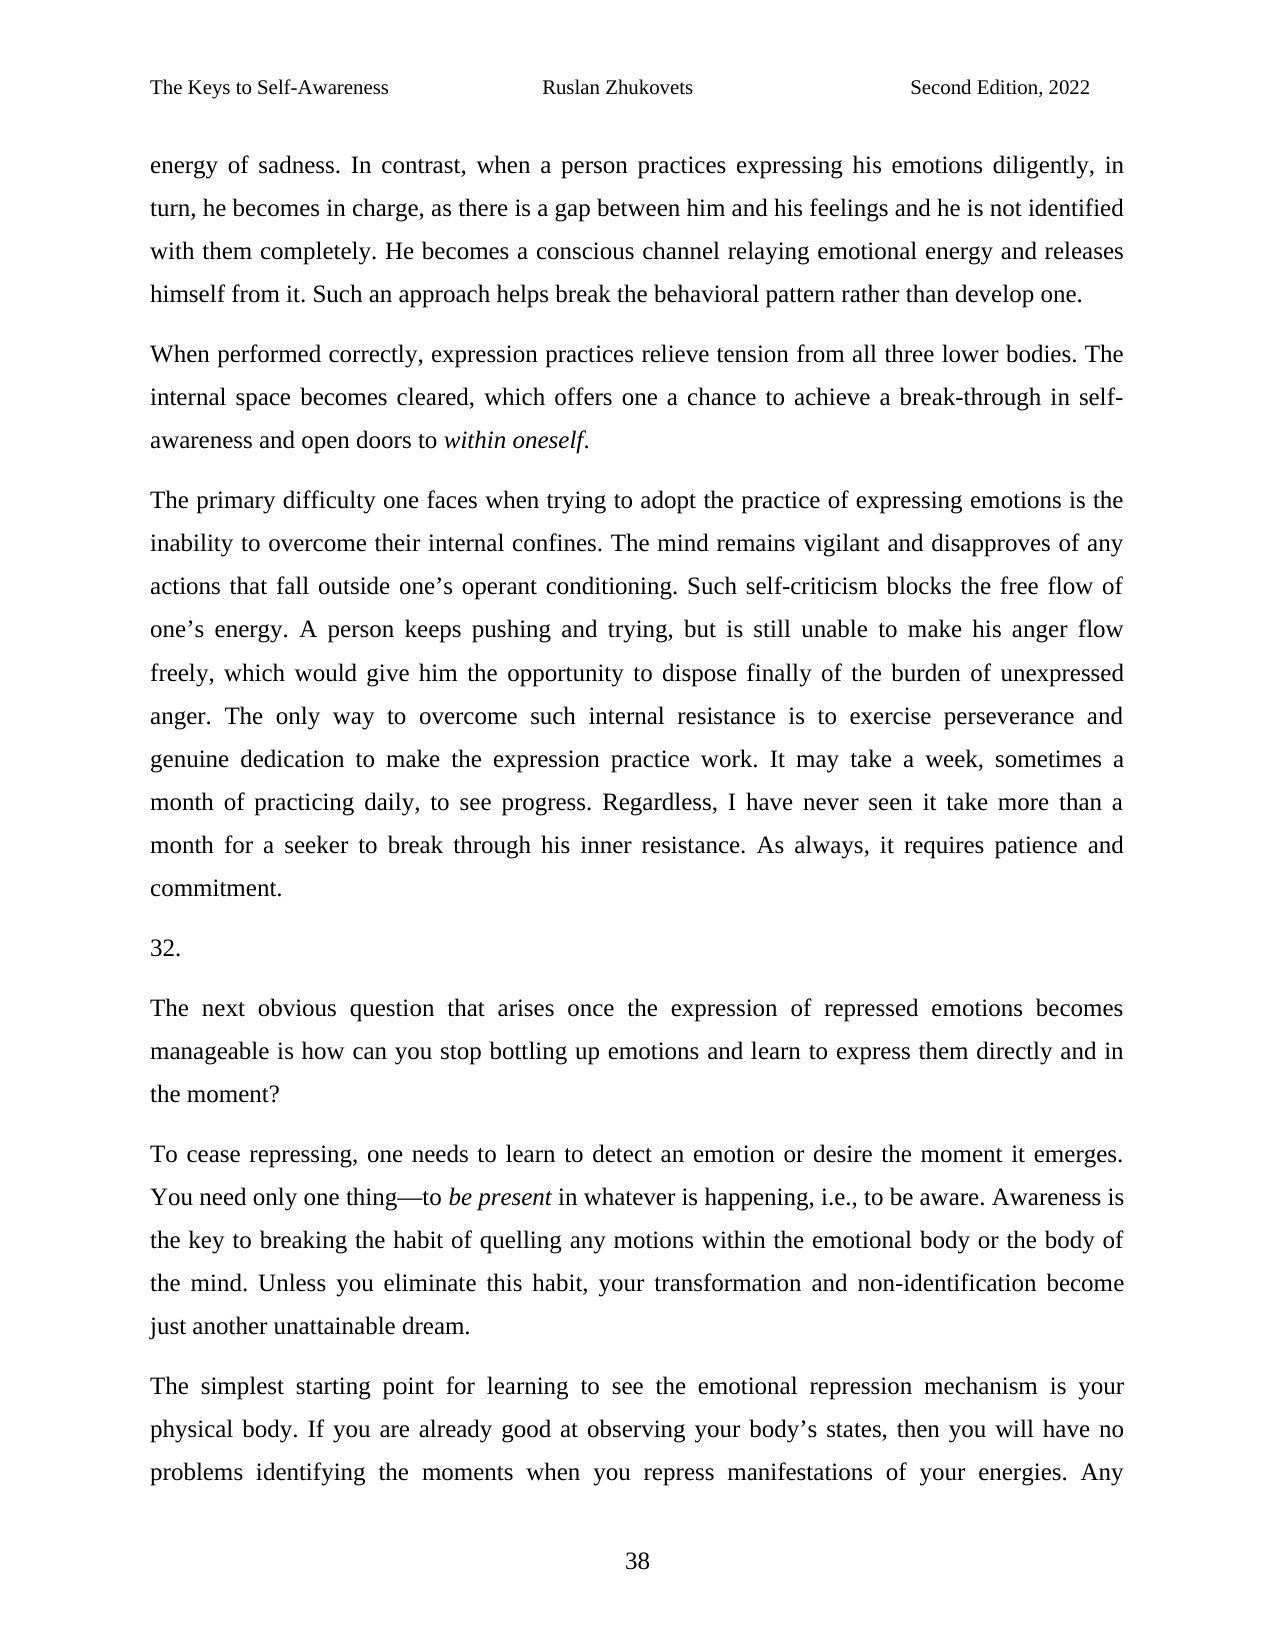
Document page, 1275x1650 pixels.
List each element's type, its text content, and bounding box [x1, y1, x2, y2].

text The primary difficulty one faces when trying to adopt the practice of expressing emotions is the inability to overcome their internal confines. The mind remains vigilant and disapproves of any actions that fall outside one’s operant conditioning. Such self-criticism blocks the free flow of one’s energy. A person keeps pushing and trying, but is still unable to make his anger flow freely, which would give him the opportunity to dispose finally of the burden of unexpressed anger. The only way to overcome such internal resistance is to exercise perseverance and genuine dedication to make the expression practice work. It may take a week, sometimes a month of practicing daily, to see progress. Regardless, I have never seen it take more than a month for a seeker to break through his inner resistance. As always, it requires patience and commitment. [150, 485, 1125, 902]
text 32. [150, 933, 1125, 962]
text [150, 150, 1125, 308]
text When performed correctly, expression practices relieve tension from all three lower bodies. The internal space becomes cleared, which offers one a chance to achieve a break-through in self-awareness and open doors to within oneself. [150, 339, 1125, 454]
text The next obvious question that arises once the expression of repressed emotions becomes manageable is how can you stop bottling up emotions and learn to express them directly and in the moment? [150, 993, 1125, 1108]
text To cease repressing, one needs to learn to detect an emotion or desire the moment it emerges. You need only one thing—to be present in whatever is happening, i.e., to be aware. Awareness is the key to breaking the habit of quelling any motions within the emotional body or the body of the mind. Unless you eliminate this habit, your transformation and non-identification become just another unattainable dream. [150, 1139, 1125, 1340]
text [150, 1371, 1125, 1486]
